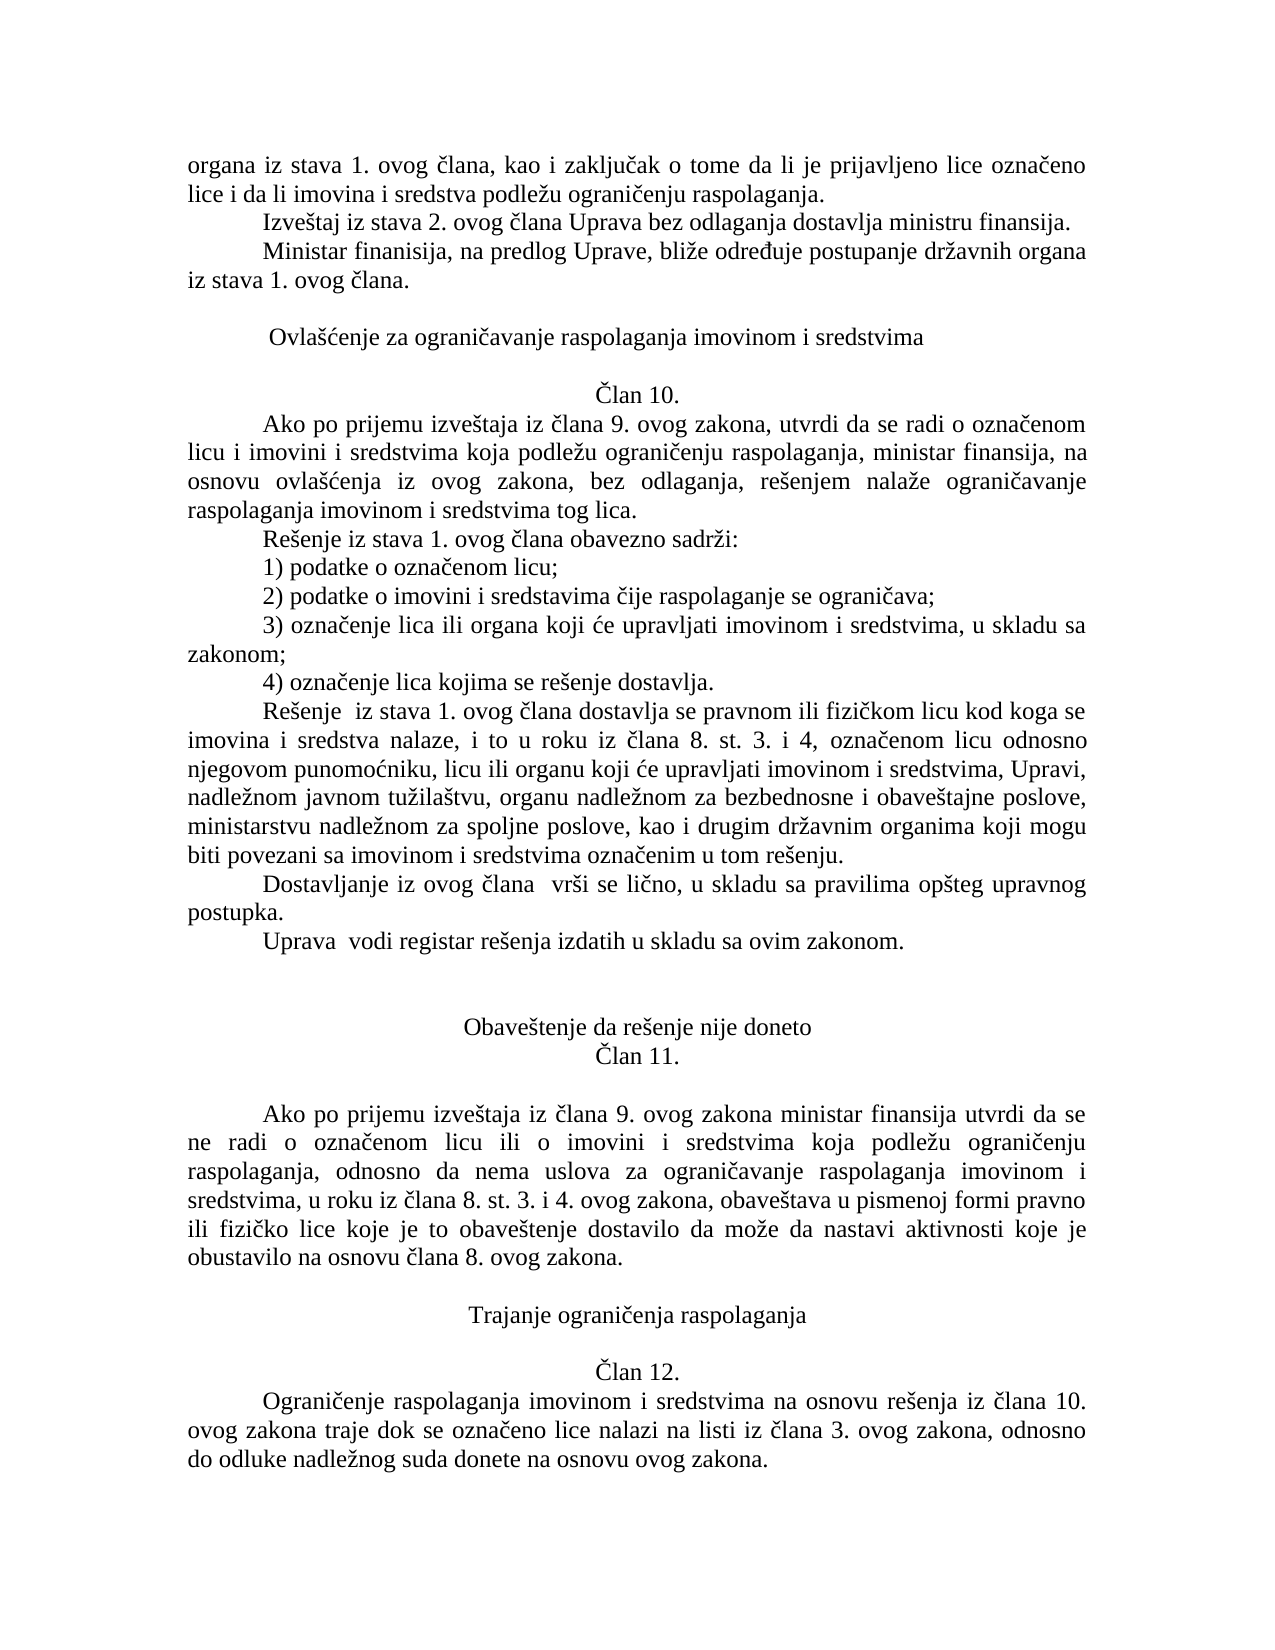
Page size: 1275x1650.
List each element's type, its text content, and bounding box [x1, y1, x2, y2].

text Član 11. [187, 1041, 1087, 1070]
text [187, 150, 1087, 207]
text Član 12. [187, 1357, 1087, 1386]
text Ministar finanisija, na predlog Uprave, bliže određuje postupanje državnih organa iz stava 1. ovog člana. [187, 236, 1087, 294]
text Dostavljanje iz ovog člana vrši se lično, u skladu sa pravilima opšteg upravnog postupka. [187, 869, 1087, 926]
text 2) podatke o imovini i sredstavima čije raspolaganje se ograničava; [187, 581, 1087, 610]
text Ograničenje raspolaganja imovinom i sredstvima na osnovu rešenja iz člana 10. ovog zakona traje dok se označeno lice nalazi na listi iz člana 3. ovog zakona, odnosno do odluke nadležnog suda donete na osnovu ovog zakona. [187, 1386, 1087, 1472]
text Rešenje iz stava 1. ovog člana dostavlja se pravnom ili fizičkom licu kod koga se imovina i sredstva nalaze, i to u roku iz člana 8. st. 3. i 4, označenom licu odnosno njegovom punomoćniku, licu ili organu koji će upravljati imovinom i sredstvima, Upravi, nadležnom javnom tužilaštvu, organu nadležnom za bezbednosne i obaveštajne poslove, ministarstvu nadležnom za spoljne poslove, kao i drugim državnim organima koji mogu biti povezani sa imovinom i sredstvima označenim u tom rešenju. [187, 696, 1087, 869]
text Obaveštenje da rešenje nije doneto [187, 1012, 1087, 1041]
text Član 10. [187, 380, 1087, 409]
text Ako po prijemu izveštaja iz člana 9. ovog zakona ministar finansija utvrdi da se ne radi o označenom licu ili o imovini i sredstvima koja podležu ograničenju raspolaganja, odnosno da nema uslova za ograničavanje raspolaganja imovinom i sredstvima, u roku iz člana 8. st. 3. i 4. ovog zakona, obaveštava u pismenoj formi pravno ili fizičko lice koje je to obaveštenje dostavilo da može da nastavi aktivnosti koje je obustavilo na osnovu člana 8. ovog zakona. [187, 1099, 1087, 1271]
text 3) označenje lica ili organa koji će upravljati imovinom i sredstvima, u skladu sa zakonom; [187, 610, 1087, 667]
text 4) označenje lica kojima se rešenje dostavlja. [187, 667, 1087, 696]
text Rešenje iz stava 1. ovog člana obavezno sadrži: [187, 524, 1087, 552]
text Ako po prijemu izveštaja iz člana 9. ovog zakona, utvrdi da se radi o označenom licu i imovini i sredstvima koja podležu ograničenju raspolaganja, ministar finansija, na osnovu ovlašćenja iz ovog zakona, bez odlaganja, rešenjem nalaže ograničavanje raspolaganja imovinom i sredstvima tog lica. [187, 409, 1087, 524]
text Uprava vodi registar rešenja izdatih u skladu sa ovim zakonom. [187, 926, 1087, 955]
text Izveštaj iz stava 2. ovog člana Uprava bez odlaganja dostavlja ministru finansija. [187, 207, 1087, 236]
text 1) podatke o označenom licu; [187, 552, 1087, 581]
text Trajanje ograničenja raspolaganja [187, 1300, 1087, 1329]
text Ovlašćenje za ograničavanje raspolaganja imovinom i sredstvima [187, 322, 1087, 351]
